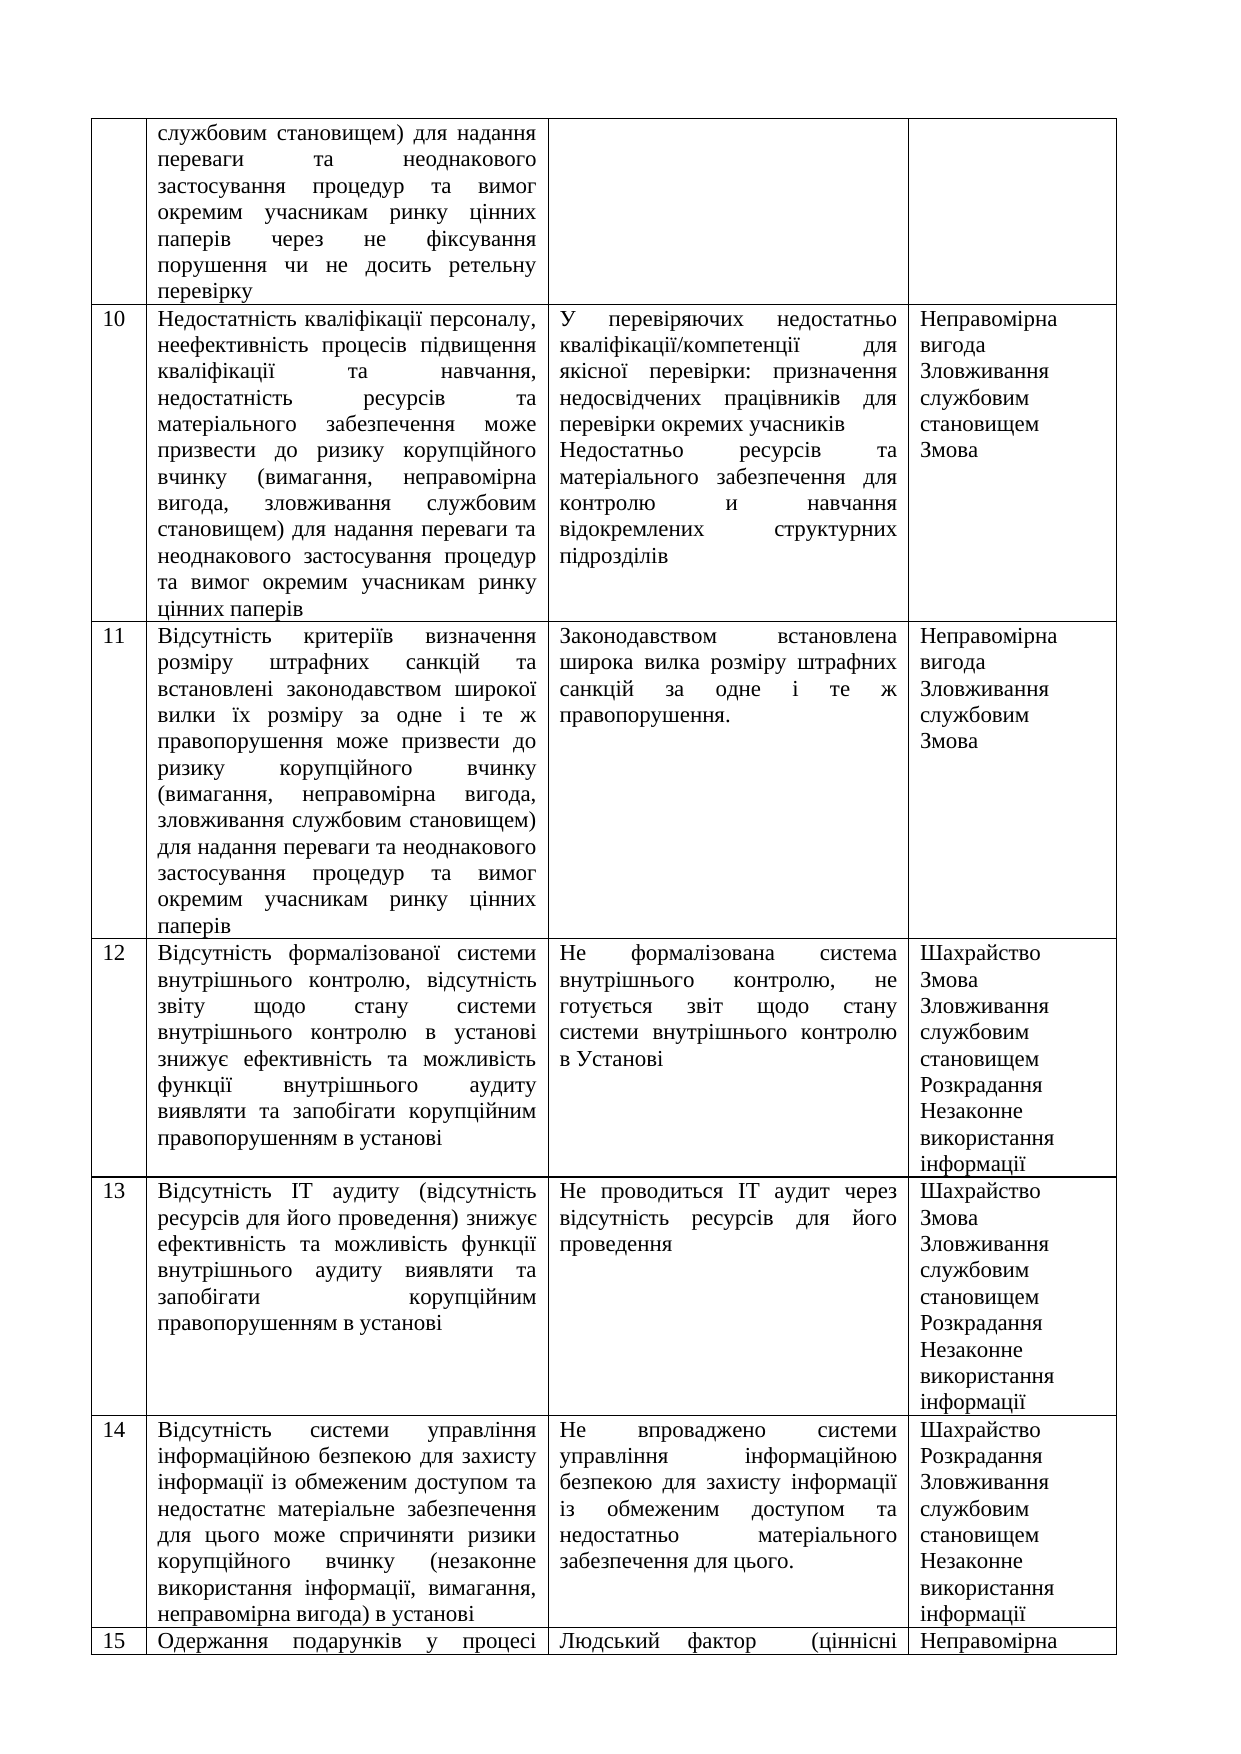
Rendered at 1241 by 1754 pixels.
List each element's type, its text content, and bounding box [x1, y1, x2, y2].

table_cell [909, 119, 1116, 304]
table_cell Законодавством встановлена широка вилка розміру штрафних санкцій за одне і те ж правопорушення. [549, 622, 908, 938]
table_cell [909, 1628, 1116, 1654]
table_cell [147, 1628, 548, 1654]
table_cell 12 [92, 939, 146, 1176]
table_cell 10 [92, 305, 146, 621]
table_cell Відсутність системи управління інформаційною безпекою для захисту інформації із обмеженим доступом та недостатнє матеріальне забезпечення для цього може спричиняти ризики корупційного вчинку (незаконне використання інформації, вимагання, неправомірна вигода) в установі [147, 1416, 548, 1627]
table_cell Неправомірна вигода Зловживання службовим Змова [909, 622, 1116, 938]
table_cell Не проводиться ІТ аудит через відсутність ресурсів для його проведення [549, 1178, 908, 1415]
table_cell Неправомірна вигода Зловживання службовим становищем Змова [909, 305, 1116, 621]
table_cell 9 [92, 119, 146, 304]
table_cell Не формалізована система внутрішнього контролю, не готується звіт щодо стану системи внутрішнього контролю в Установі [549, 939, 908, 1176]
table_cell Відсутність ІТ аудиту (відсутність ресурсів для його проведення) знижує ефективність та можливість функції внутрішнього аудиту виявляти та запобігати корупційним правопорушенням в установі [147, 1178, 548, 1415]
table_cell Не впроваджено системи управління інформаційною безпекою для захисту інформації із обмеженим доступом та недостатньо матеріального забезпечення для цього. [549, 1416, 908, 1627]
table_cell У перевіряючих недостатньо кваліфікації/компетенції для якісної перевірки: призначення недосвідчених працівників для перевірки окремих учасників Недостатньо ресурсів та матеріального забезпечення для контролю и навчання відокремлених структурних підрозділів [549, 305, 908, 621]
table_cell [147, 119, 548, 304]
table_cell 15 [92, 1628, 146, 1654]
table_cell Недостатність кваліфікації персоналу, неефективність процесів підвищення кваліфікації та навчання, недостатність ресурсів та матеріального забезпечення може призвести до ризику корупційного вчинку (вимагання, неправомірна вигода, зловживання службовим становищем) для надання переваги та неоднакового застосування процедур та вимог окремим учасникам ринку цінних паперів [147, 305, 548, 621]
table_cell Відсутність критеріїв визначення розміру штрафних санкцій та встановлені законодавством широкої вилки їх розміру за одне і те ж правопорушення може призвести до ризику корупційного вчинку (вимагання, неправомірна вигода, зловживання службовим становищем) для надання переваги та неоднакового застосування процедур та вимог окремим учасникам ринку цінних паперів [147, 622, 548, 938]
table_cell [549, 119, 908, 304]
table_cell Шахрайство Розкрадання Зловживання службовим становищем Незаконне використання інформації [909, 1416, 1116, 1627]
table_cell Відсутність формалізованої системи внутрішнього контролю, відсутність звіту щодо стану системи внутрішнього контролю в установі знижує ефективність та можливість функції внутрішнього аудиту виявляти та запобігати корупційним правопорушенням в установі [147, 939, 548, 1176]
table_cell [549, 1628, 908, 1654]
table_cell 11 [92, 622, 146, 938]
table_cell Шахрайство Змова Зловживання службовим становищем Розкрадання Незаконне використання інформації [909, 939, 1116, 1176]
table_cell 13 [92, 1178, 146, 1415]
table_cell 14 [92, 1416, 146, 1627]
table_cell Шахрайство Змова Зловживання службовим становищем Розкрадання Незаконне використання інформації [909, 1178, 1116, 1415]
